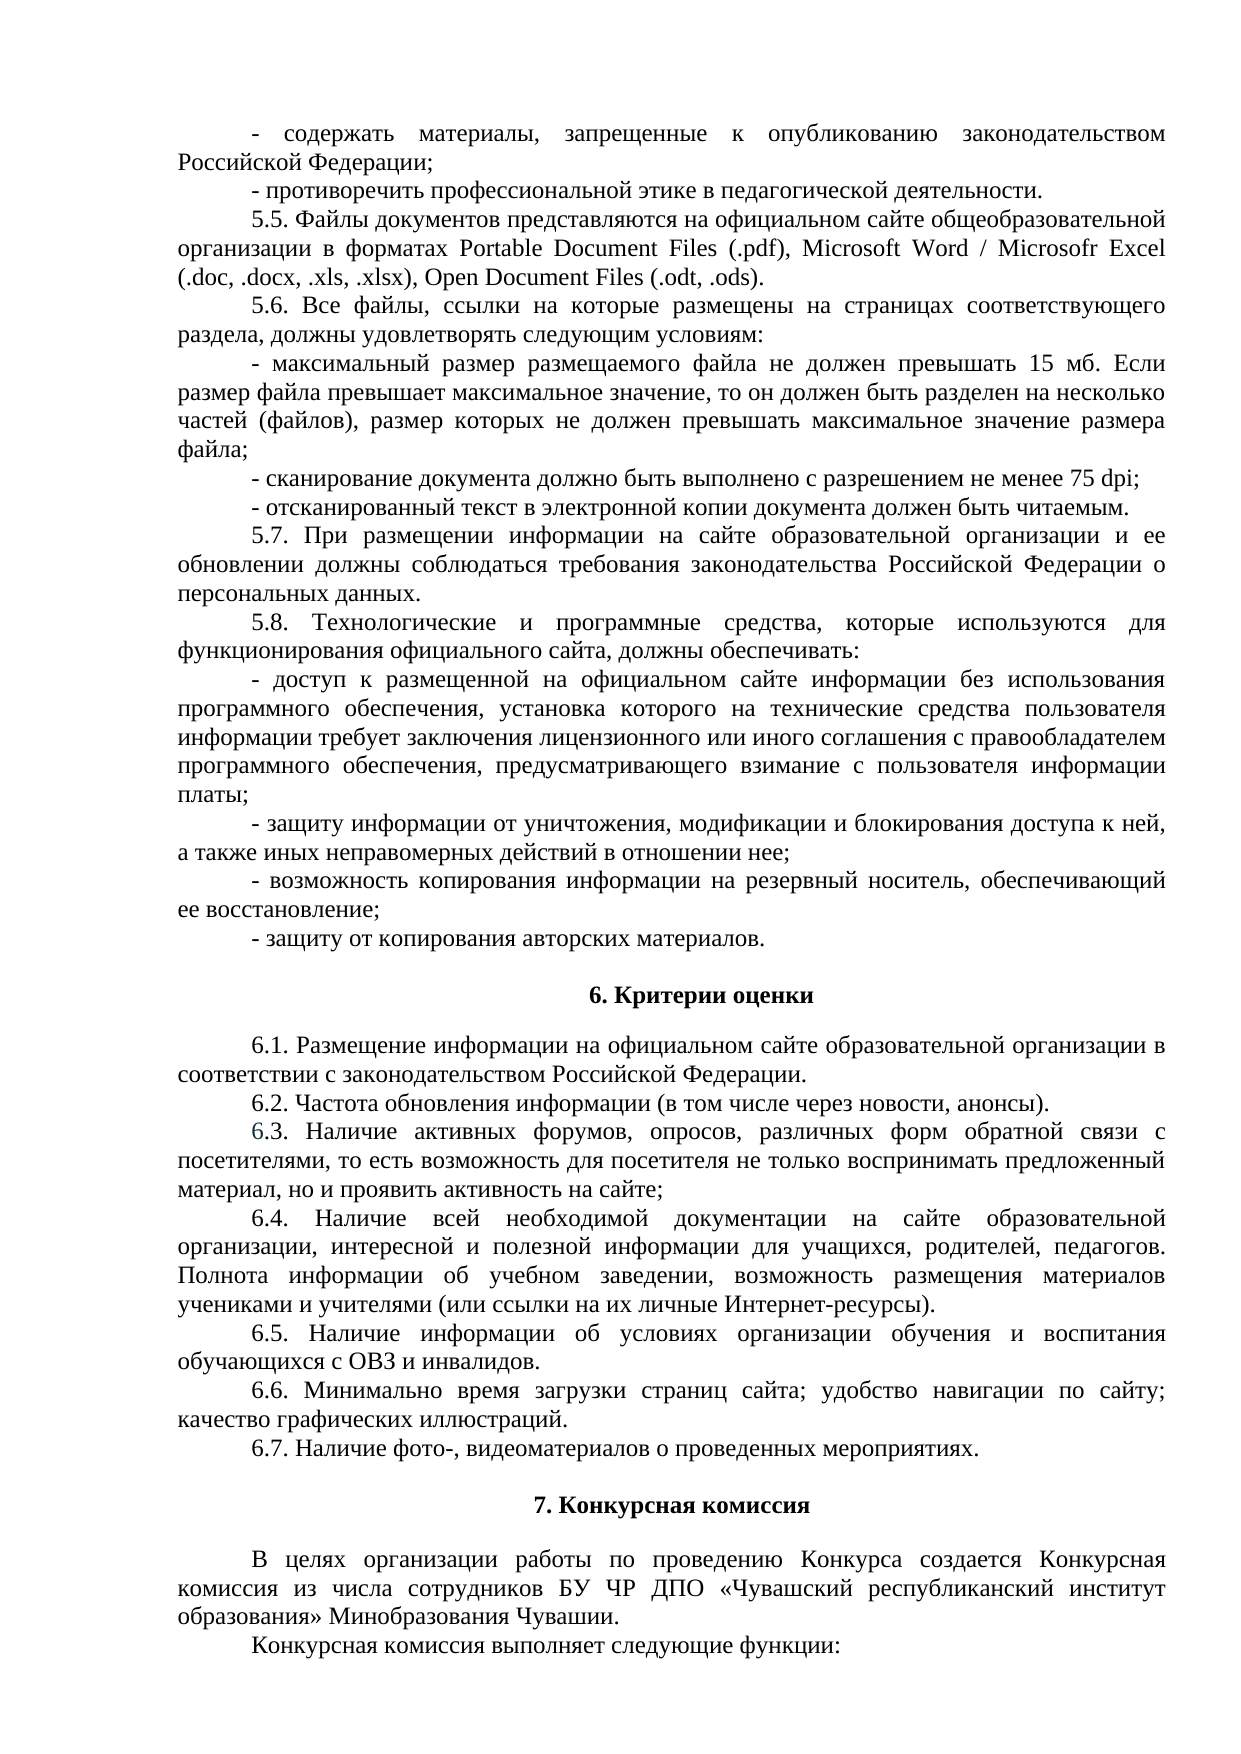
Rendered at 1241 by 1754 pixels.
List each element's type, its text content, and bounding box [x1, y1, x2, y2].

text 5.5. Файлы документов представляются на официальном сайте общеобразовательной организации в форматах Portable Document Files (.pdf), Microsoft Word / Microsofr Excel (.doc, .docx, .xls, .xlsx), Open Document Files (.odt, .ods). [177, 204, 1167, 291]
text - доступ к размещенной на официальном сайте информации без использования программного обеспечения, установка которого на технические средства пользователя информации требует заключения лицензионного или иного соглашения с правообладателем программного обеспечения, предусматривающего взимание с пользователя информации платы; [177, 664, 1167, 808]
text - противоречить профессиональной этике в педагогической деятельности. [177, 176, 1167, 204]
text - защиту информации от уничтожения, модификации и блокирования доступа к ней, а также иных неправомерных действий в отношении нее; [177, 808, 1167, 866]
text В целях организации работы по проведению Конкурса создается Конкурсная комиссия из числа сотрудников БУ ЧР ДПО «Чувашский республиканский институт образования» Минобразования Чувашии. [177, 1544, 1167, 1630]
text - возможность копирования информации на резервный носитель, обеспечивающий ее восстановление; [177, 866, 1167, 923]
text - сканирование документа должно быть выполнено с разрешением не менее 75 dpi; [177, 463, 1167, 492]
text - защиту от копирования авторских материалов. [177, 923, 1167, 952]
text 6. Критерии оценки [177, 981, 1167, 1009]
text Конкурсная комиссия выполняет следующие функции: [177, 1630, 1167, 1659]
text 6.1. Размещение информации на официальном сайте образовательной организации в соответствии с законодательством Российской Федерации. [177, 1030, 1167, 1088]
text 6.3. Наличие активных форумов, опросов, различных форм обратной связи с посетителями, то есть возможность для посетителя не только воспринимать предложенный материал, но и проявить активность на сайте; [177, 1116, 1167, 1203]
text - максимальный размер размещаемого файла не должен превышать 15 мб. Если размер файла превышает максимальное значение, то он должен быть разделен на несколько частей (файлов), размер которых не должен превышать максимальное значение размера файла; [177, 348, 1167, 463]
text - содержать материалы, запрещенные к опубликованию законодательством Российской Федерации; [177, 118, 1167, 176]
text 7. Конкурсная комиссия [177, 1490, 1167, 1519]
text 5.7. При размещении информации на сайте образовательной организации и ее обновлении должны соблюдаться требования законодательства Российской Федерации о персональных данных. [177, 521, 1167, 607]
text 6.6. Минимально время загрузки страниц сайта; удобство навигации по сайту; качество графических иллюстраций. [177, 1375, 1167, 1433]
text 6.7. Наличие фото-, видеоматериалов о проведенных мероприятиях. [177, 1433, 1167, 1461]
text 6.4. Наличие всей необходимой документации на сайте образовательной организации, интересной и полезной информации для учащихся, родителей, педагогов. Полнота информации об учебном заведении, возможность размещения материалов учениками и учителями (или ссылки на их личные Интернет-ресурсы). [177, 1203, 1167, 1318]
text 6.5. Наличие информации об условиях организации обучения и воспитания обучающихся с ОВЗ и инвалидов. [177, 1318, 1167, 1375]
text 5.8. Технологические и программные средства, которые используются для функционирования официального сайта, должны обеспечивать: [177, 607, 1167, 664]
text 6.2. Частота обновления информации (в том числе через новости, анонсы). [177, 1088, 1167, 1116]
text - отсканированный текст в электронной копии документа должен быть читаемым. [177, 492, 1167, 521]
text 5.6. Все файлы, ссылки на которые размещены на страницах соответствующего раздела, должны удовлетворять следующим условиям: [177, 291, 1167, 348]
